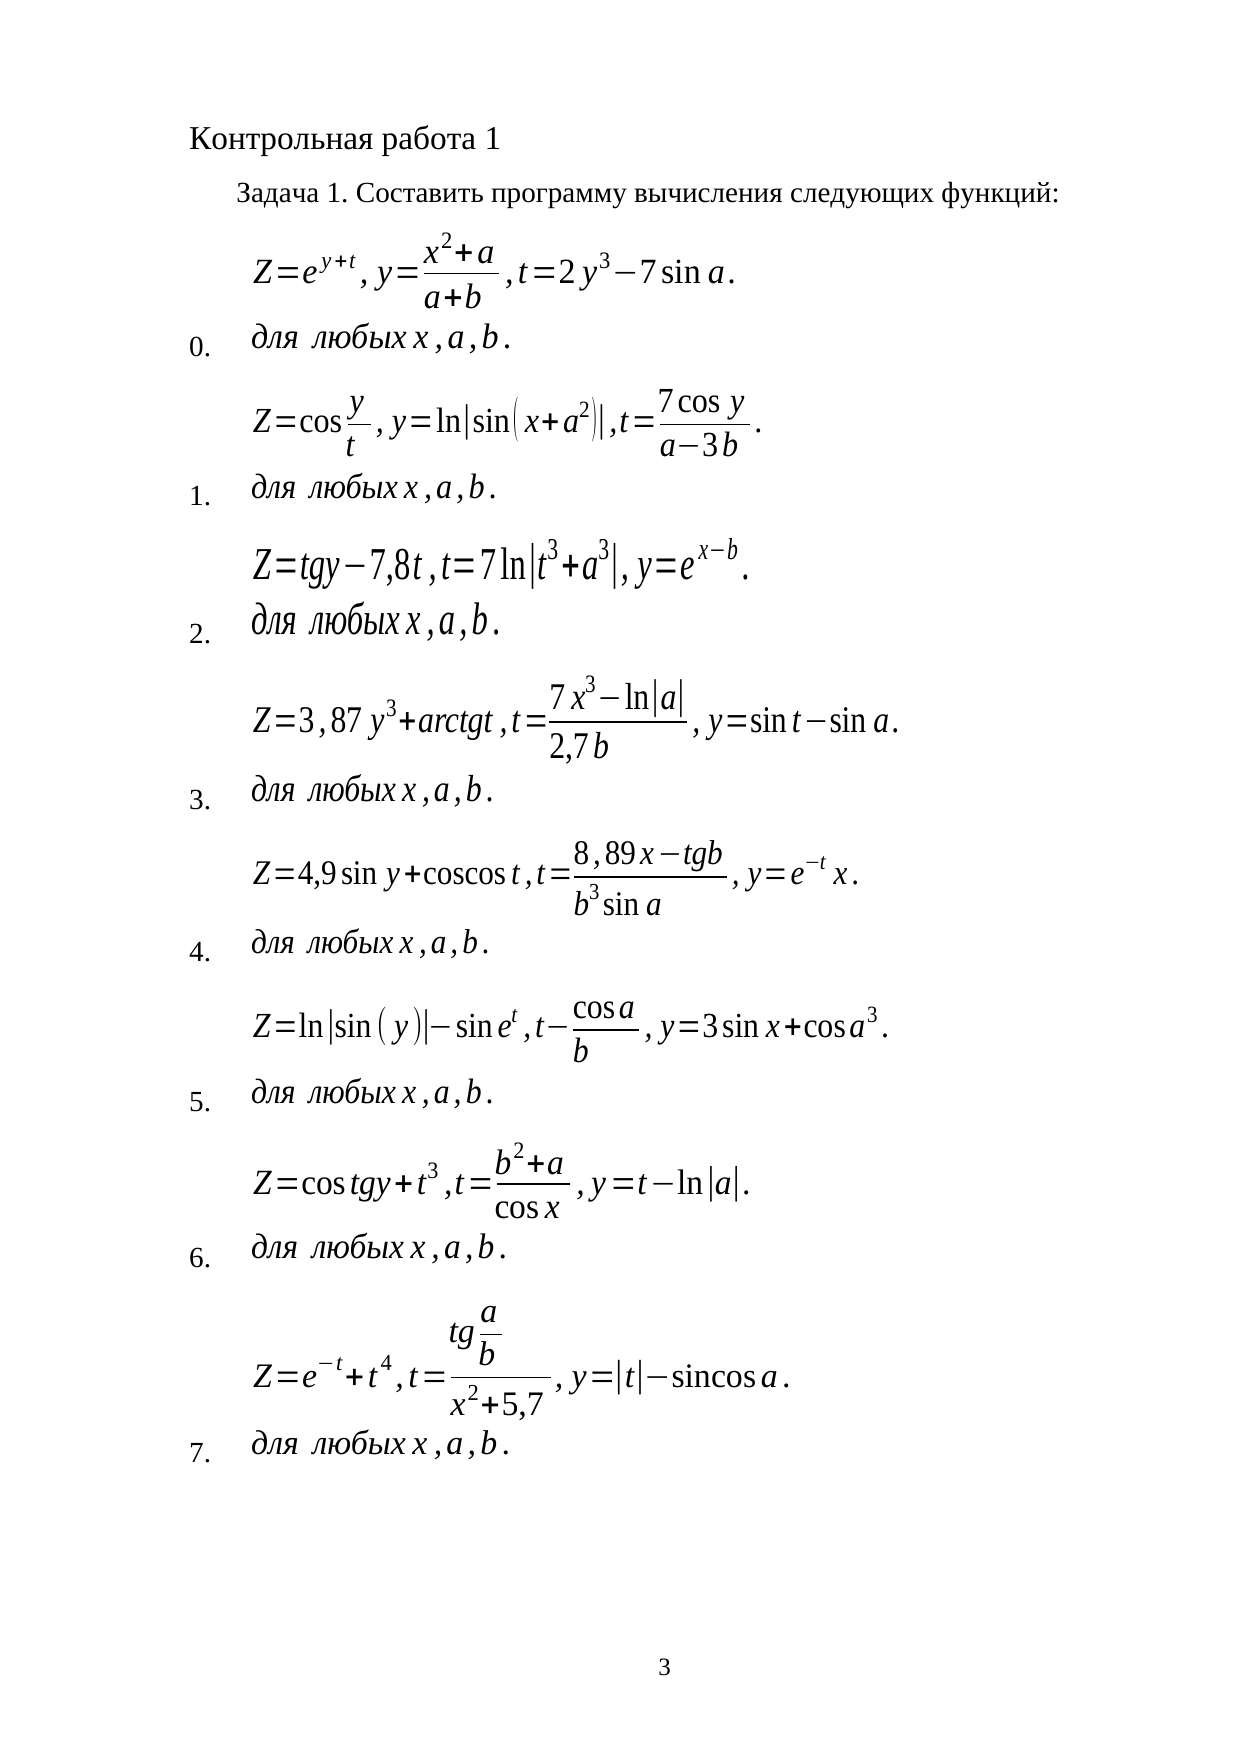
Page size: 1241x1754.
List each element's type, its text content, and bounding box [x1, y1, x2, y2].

text 7. [189, 1292, 1140, 1468]
text 2. [189, 531, 1140, 650]
text 4. [189, 835, 1140, 968]
text Контрольная работа 1 [189, 118, 1140, 156]
text 1. [189, 382, 1140, 512]
text 5. [189, 987, 1140, 1117]
text 0. [189, 226, 1140, 363]
text 6. [189, 1137, 1140, 1273]
text Задача 1. Составить программу вычисления следующих функций: [177, 176, 1140, 209]
text 3. [189, 669, 1140, 816]
